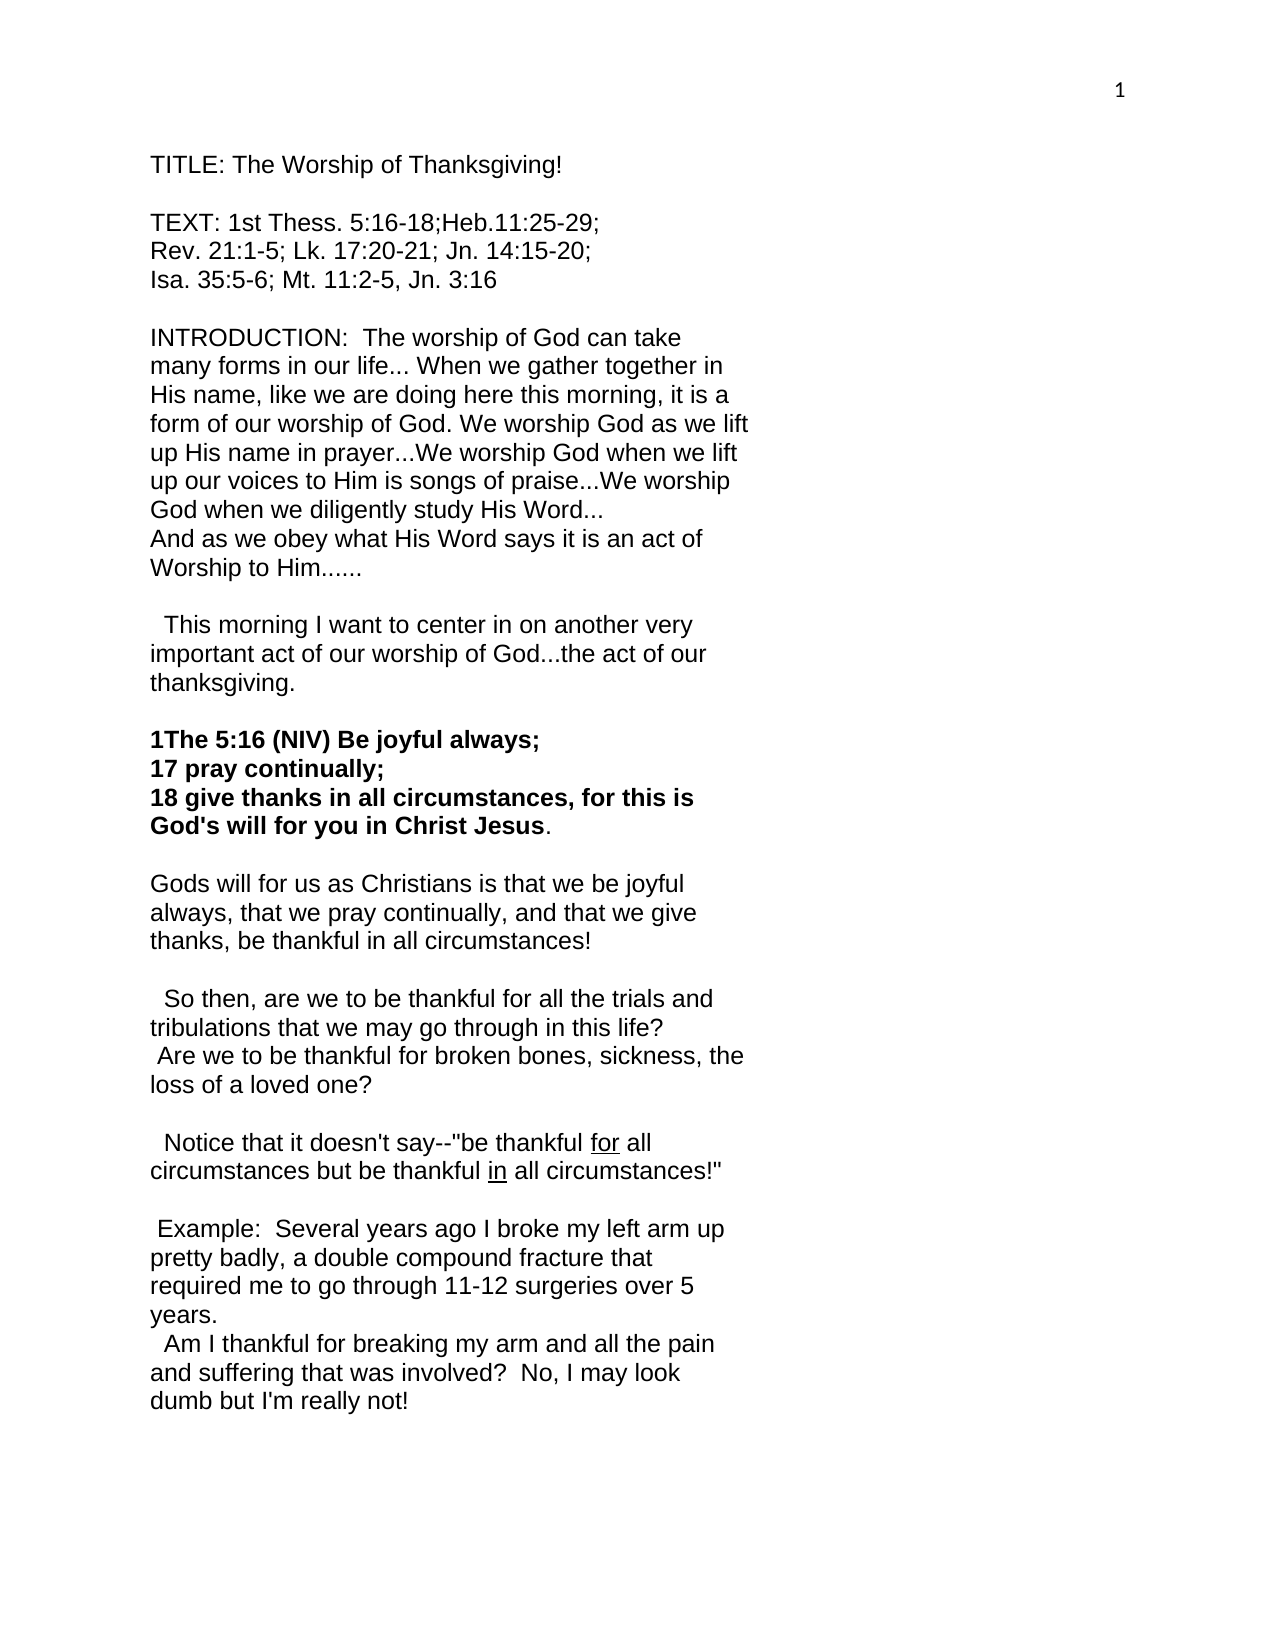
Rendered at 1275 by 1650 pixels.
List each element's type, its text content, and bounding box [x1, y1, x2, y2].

text Rev. 21:1-5; Lk. 17:20-21; Jn. 14:15-20; [150, 236, 750, 265]
text Am I thankful for breaking my arm and all the pain and suffering that was involved? No, I may look dumb but I'm really not! [150, 1329, 750, 1415]
text And as we obey what His Word says it is an act of Worship to Him...... [150, 524, 750, 581]
text TITLE: The Worship of Thanksgiving! [150, 150, 750, 179]
text Example: Several years ago I broke my left arm up pretty badly, a double compound fracture that required me to go through 11-12 surgeries over 5 years. [150, 1214, 750, 1329]
text INTRODUCTION: The worship of God can take many forms in our life... When we gather together in His name, like we are doing here this morning, it is a form of our worship of God. We worship God as we lift up His name in prayer...We worship God when we lift up our voices to Him is songs of praise...We worship God when we diligently study His Word... [150, 322, 750, 524]
text 1The 5:16 (NIV) Be joyful always; [150, 725, 750, 754]
text TEXT: 1st Thess. 5:16-18;Heb.11:25-29; [150, 207, 750, 236]
text So then, are we to be thankful for all the trials and tribulations that we may go through in this life? [150, 984, 750, 1041]
text Notice that it doesn't say--"be thankful for all circumstances but be thankful in all circumstances!" [150, 1127, 750, 1185]
text Isa. 35:5-6; Mt. 11:2-5, Jn. 3:16 [150, 265, 750, 294]
text 17 pray continually; [150, 754, 750, 782]
text 18 give thanks in all circumstances, for this is God's will for you in Christ Jesus. [150, 782, 750, 840]
text Are we to be thankful for broken bones, sickness, the loss of a loved one? [150, 1041, 750, 1099]
text Gods will for us as Christians is that we be joyful always, that we pray continually, and that we give thanks, be thankful in all circumstances! [150, 869, 750, 955]
text This morning I want to center in on another very important act of our worship of God...the act of our thanksgiving. [150, 610, 750, 696]
